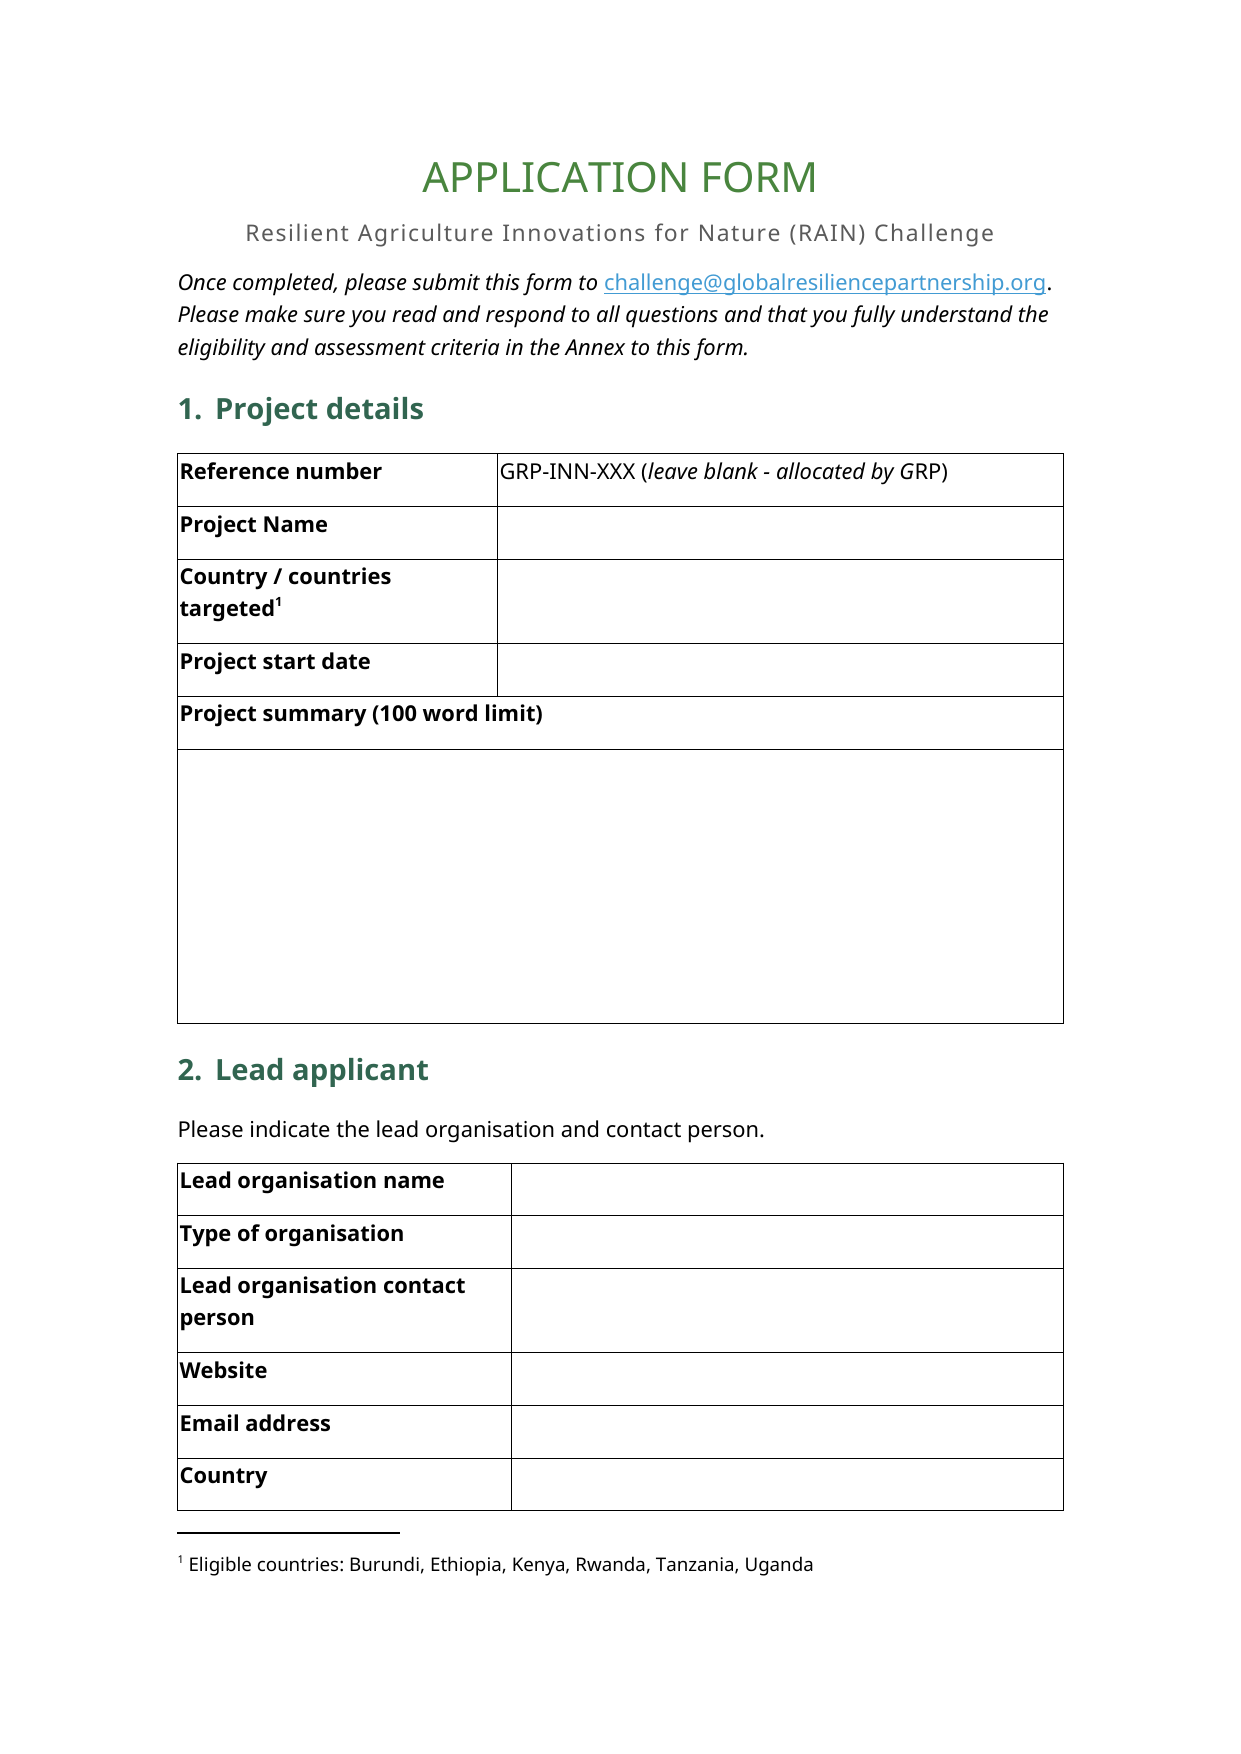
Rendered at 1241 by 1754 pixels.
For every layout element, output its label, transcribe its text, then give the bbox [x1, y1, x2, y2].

title APPLICATION FORM [177, 148, 1063, 204]
subtitle Lead applicant [177, 1049, 1063, 1089]
text Please indicate the lead organisation and contact person. [177, 1114, 1063, 1143]
subtitle Resilient Agriculture Innovations for Nature (RAIN) Challenge [177, 217, 1063, 248]
subtitle Project details [177, 389, 1063, 428]
table_cell [512, 1269, 1063, 1352]
table_cell Project start date [178, 644, 497, 696]
table_header Lead organisation name [178, 1164, 511, 1215]
table_cell Country / countries targeted [178, 560, 497, 643]
table_cell [498, 560, 1063, 643]
table_cell Country [178, 1459, 511, 1510]
table_cell [498, 644, 1063, 696]
table_cell Project Name [178, 507, 497, 558]
table_cell [498, 507, 1063, 558]
table_cell [512, 1406, 1063, 1457]
table_header GRP-INN-XXX (leave blank - allocated by GRP) [498, 454, 1063, 506]
table_cell [178, 750, 1063, 1023]
table_cell [512, 1459, 1063, 1510]
table_header [512, 1164, 1063, 1215]
table_cell Website [178, 1353, 511, 1405]
table_cell [512, 1353, 1063, 1405]
table_cell [512, 1216, 1063, 1268]
table_header Reference number [178, 454, 497, 506]
text Once completed, please submit this form to challenge@globalresiliencepartnership.org. Please make sure you read and respond to all questions and that you fully understand the eligibility and assessment criteria in the Annex to this form. [177, 267, 1063, 361]
table_cell Project summary (100 word limit) [178, 697, 1063, 748]
table_cell Lead organisation contact person [178, 1269, 511, 1352]
table_cell Type of organisation [178, 1216, 511, 1268]
table_cell Email address [178, 1406, 511, 1457]
